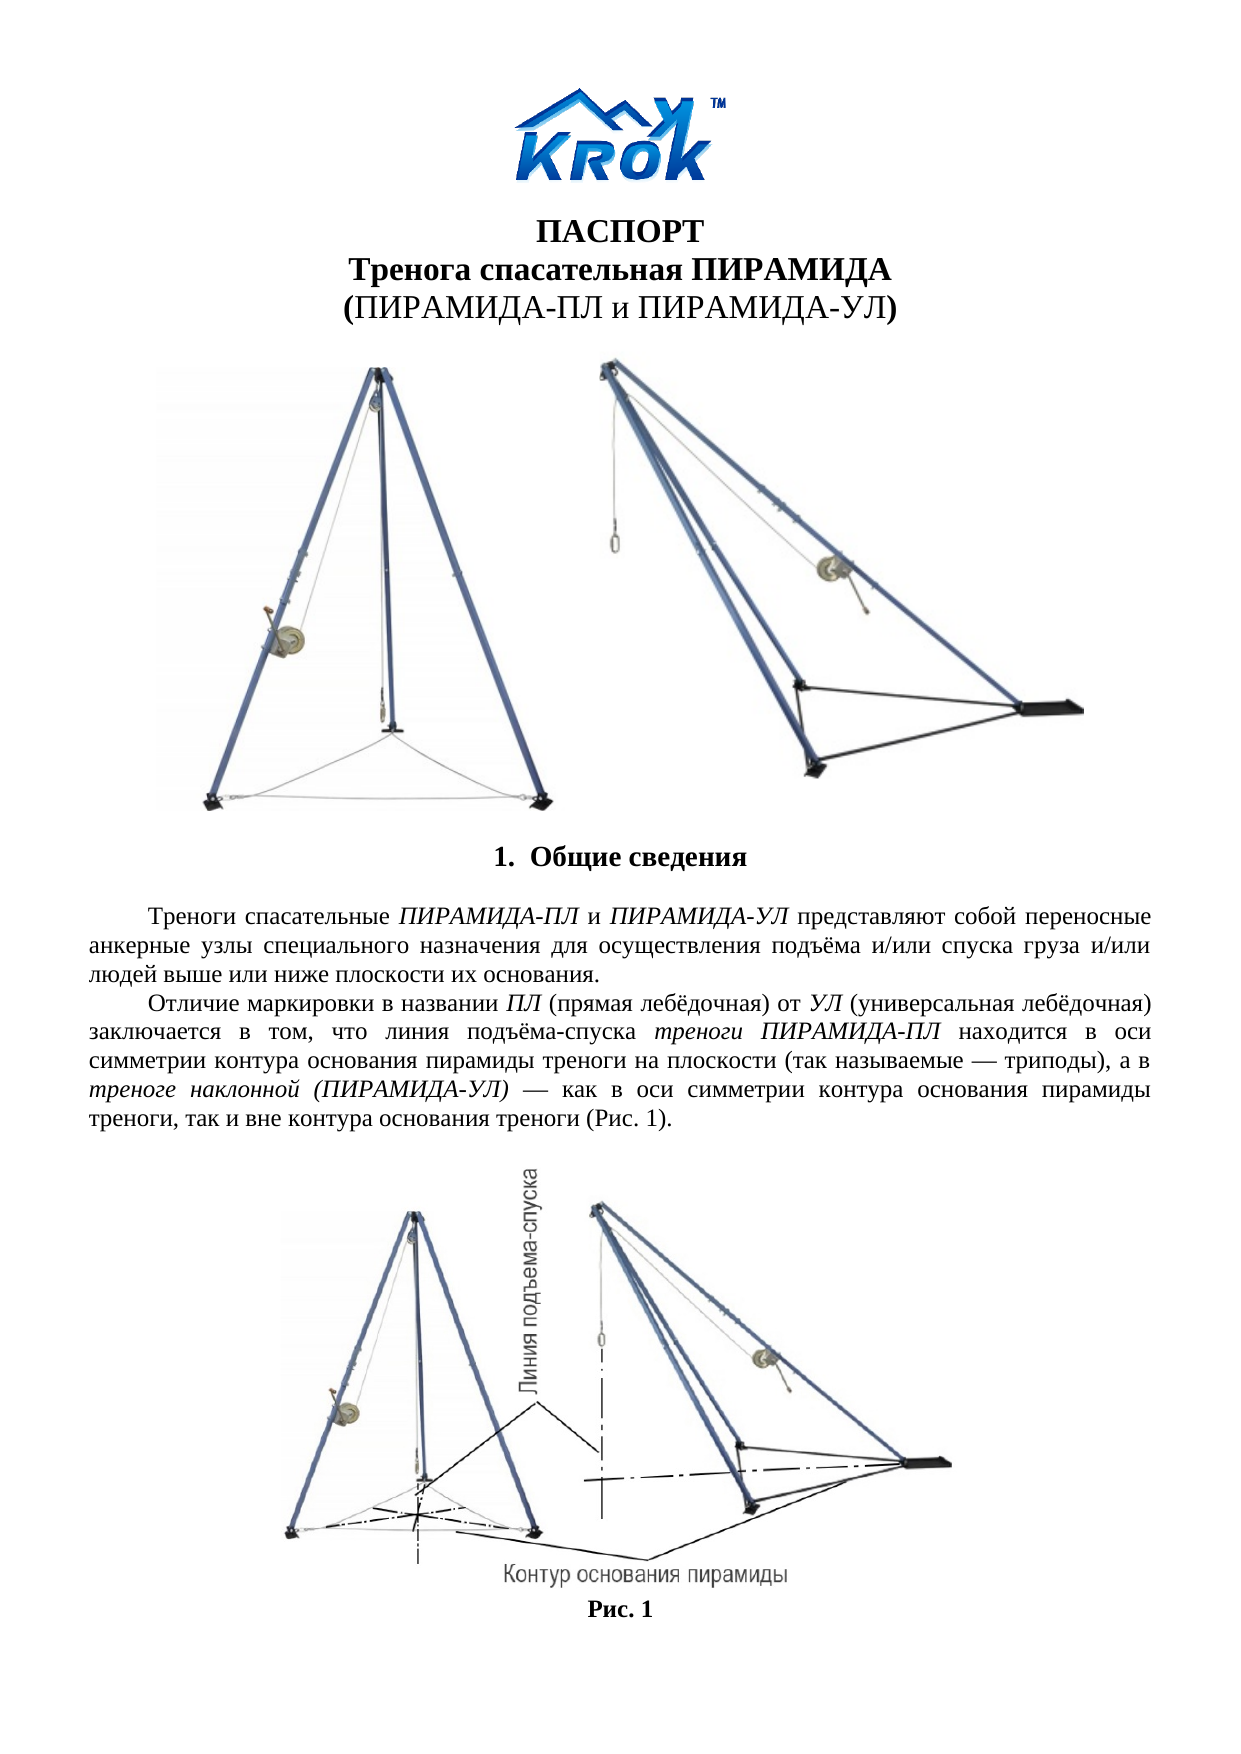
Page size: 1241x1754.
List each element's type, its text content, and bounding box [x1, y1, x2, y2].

text Отличие маркировки в названии ПЛ (прямая лебёдочная) от УЛ (универсальная лебёдочная) заключается в том, что линия подъёма-спуска треноги ПИРАМИДА-ПЛ находится в оси симметрии контура основания пирамиды треноги на плоскости (так называемые — триподы), а в треноге наклонной (ПИРАМИДА-УЛ) — как в оси симметрии контура основания пирамиды треноги, так и вне контура основания треноги (Рис. 1). [89, 988, 1152, 1131]
text 1._Общие сведения [89, 839, 1152, 873]
text Рис. 1 [89, 1594, 1152, 1623]
text ПАСПОРТ [89, 211, 1152, 249]
text Треноги спасательные ПИРАМИДА-ПЛ и ПИРАМИДА-УЛ представляют собой переносные анкерные узлы специального назначения для осуществления подъёма и/или спуска груза и/или людей выше или ниже плоскости их основания. [89, 901, 1152, 988]
picture [514, 88, 726, 183]
text Тренога спасательная ПИРАМИДА [89, 249, 1152, 288]
picture [280, 1160, 960, 1595]
text (ПИРАМИДА-ПЛ и ПИРАМИДА-УЛ) [89, 288, 1152, 326]
picture [156, 326, 1084, 811]
